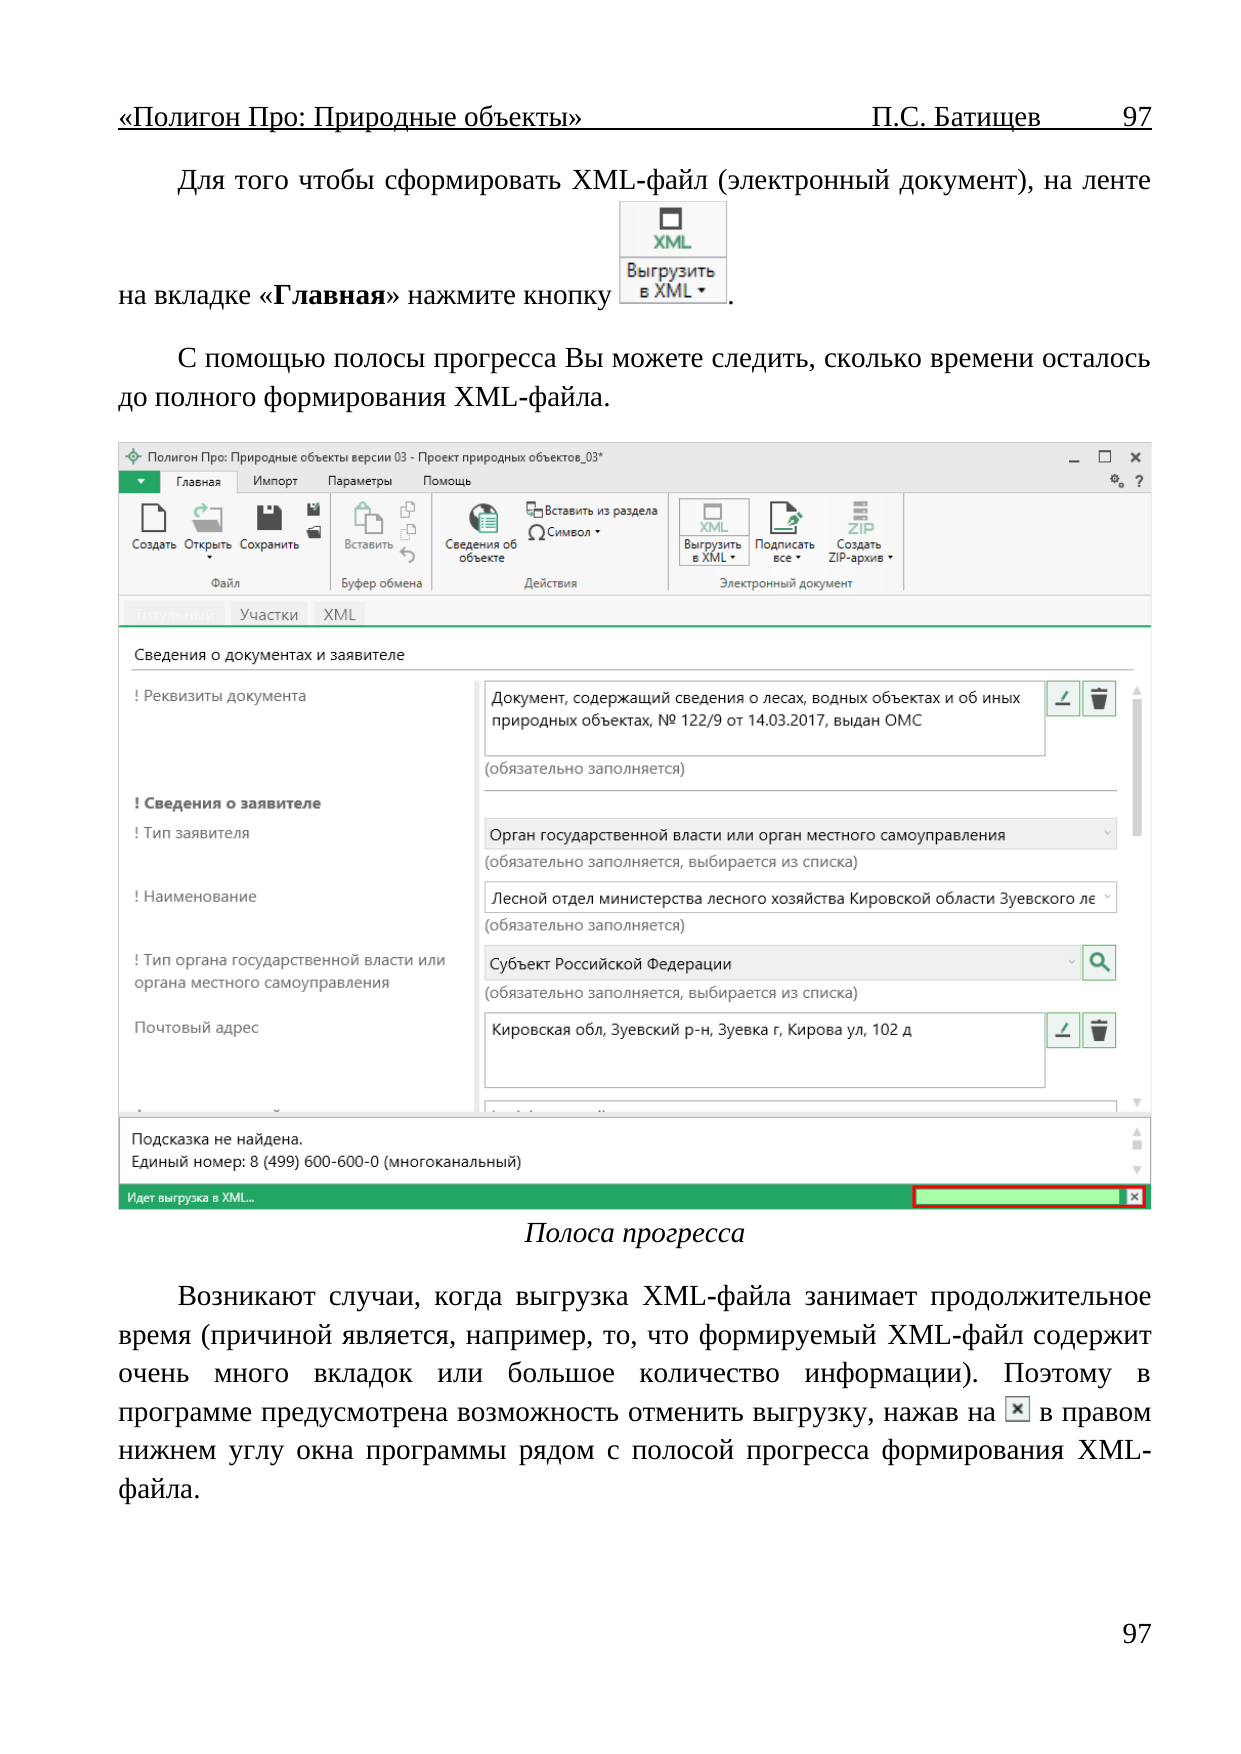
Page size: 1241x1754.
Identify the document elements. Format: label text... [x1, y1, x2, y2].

picture [118, 442, 1152, 1210]
picture [1005, 1396, 1031, 1422]
text С помощью полосы прогресса Вы можете следить, сколько времени осталось до полного формирования XML-файла. [118, 340, 1152, 412]
picture [619, 201, 728, 304]
text Для того чтобы сформировать XML-файл (электронный документ), на ленте на вкладке «Главная» нажмите кнопку . [118, 162, 1152, 310]
text Возникают случаи, когда выгрузка XML-файла занимает продолжительное время (причиной является, например, то, что формируемый XML-файл содержит очень много вкладок или большое количество информации). Поэтому в программе предусмотрена возможность отменить выгрузку, нажав на в правом нижнем углу окна программы рядом с полосой прогресса формирования XML-файла. [118, 1278, 1152, 1504]
text Полоса прогресса [118, 1210, 1152, 1248]
